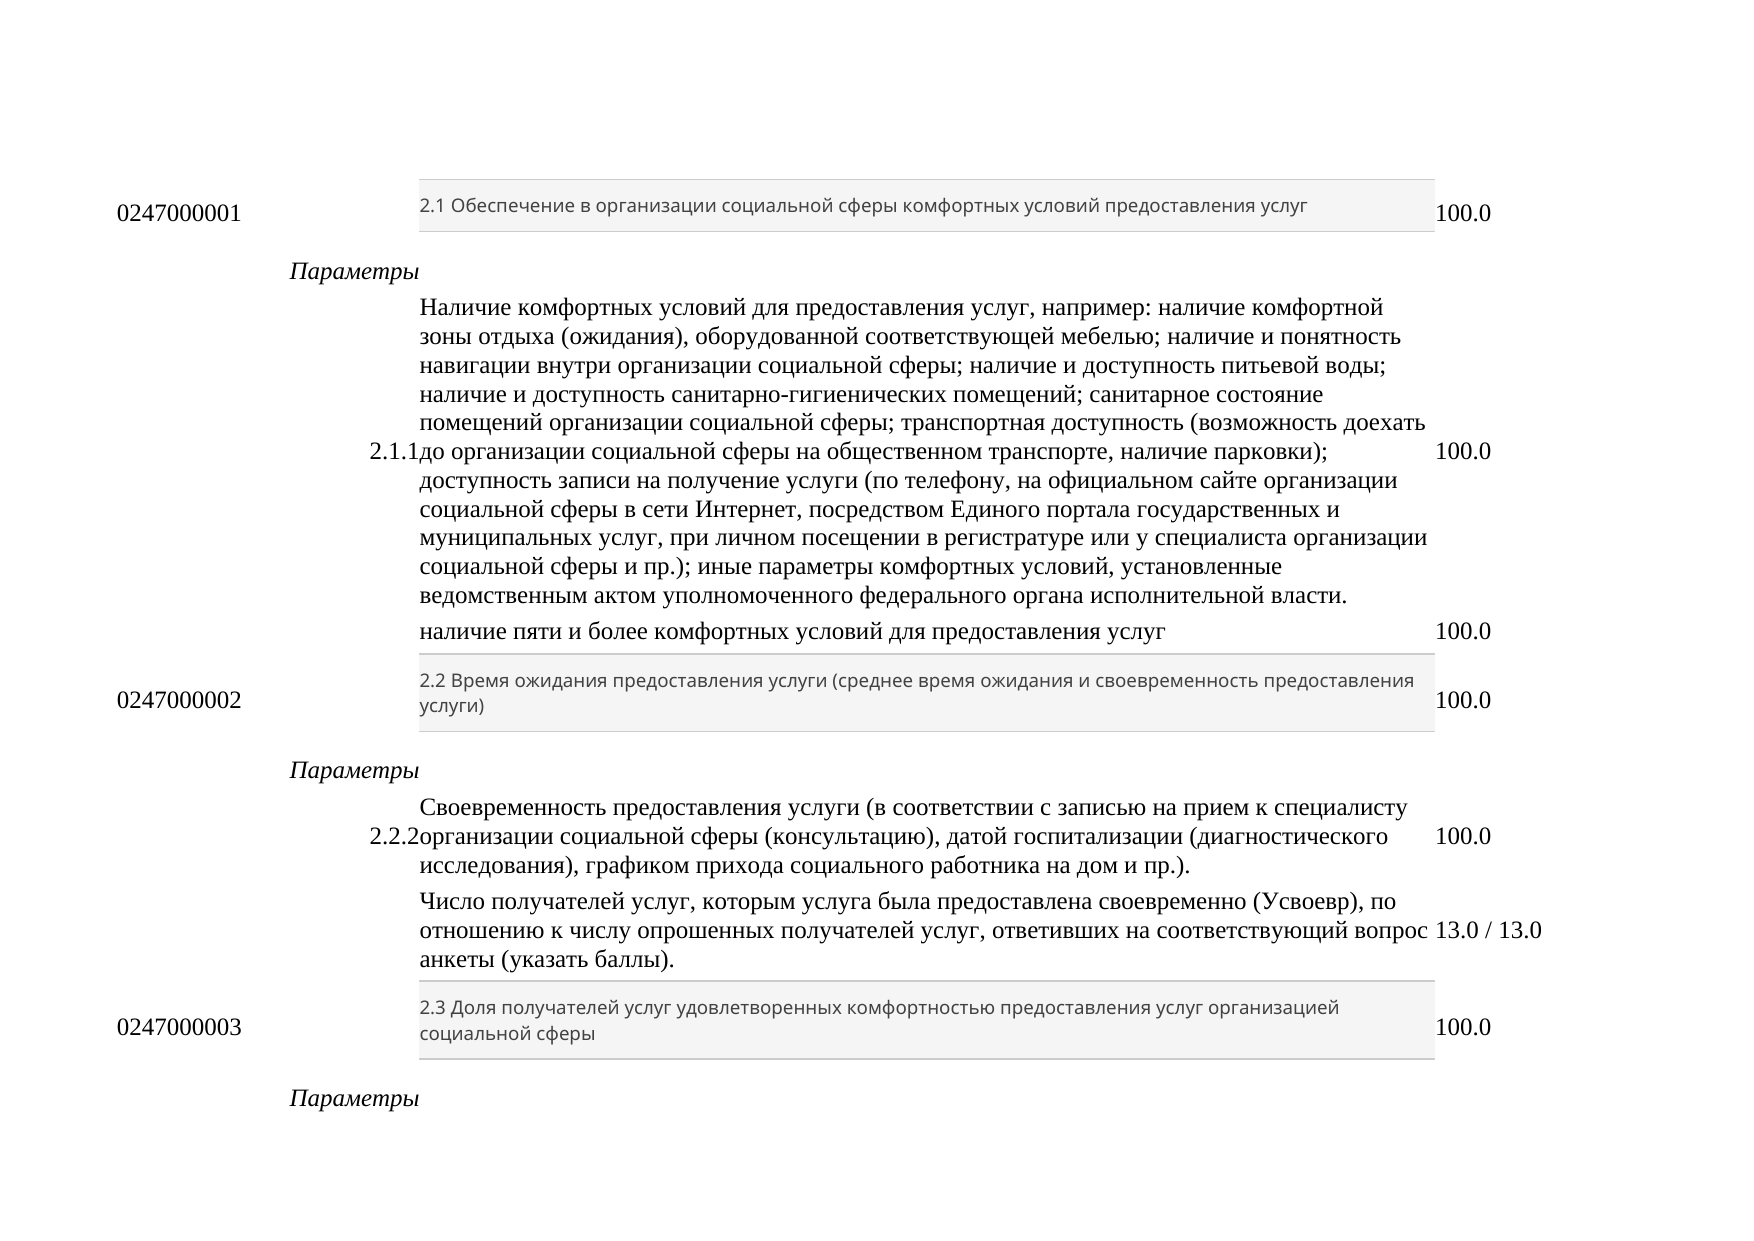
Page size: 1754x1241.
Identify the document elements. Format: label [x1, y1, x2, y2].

table_cell [117, 177, 1652, 1127]
